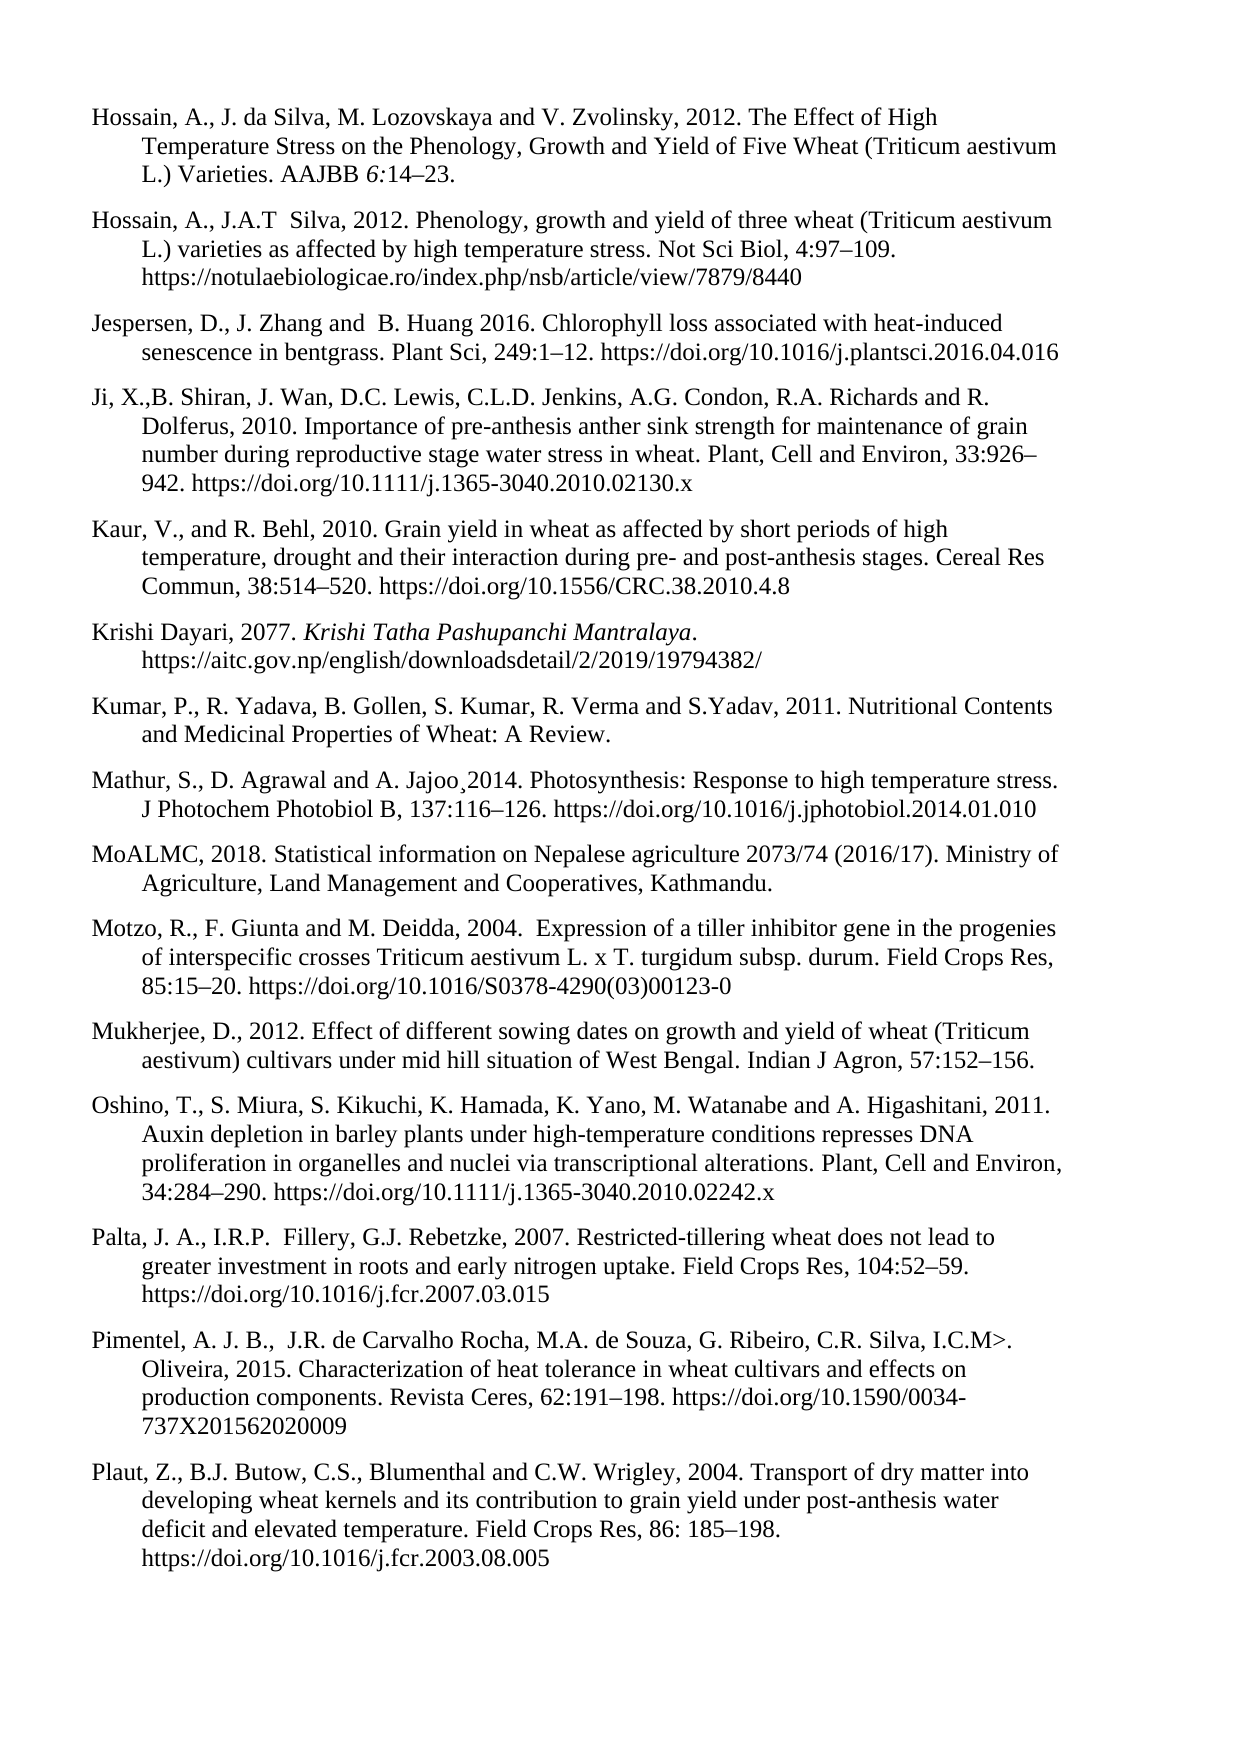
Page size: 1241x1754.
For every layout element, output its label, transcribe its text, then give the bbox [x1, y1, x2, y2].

text Plaut, Z., B.J. Butow, C.S., Blumenthal and C.W. Wrigley, 2004. Transport of dry matter into developing wheat kernels and its contribution to grain yield under post-anthesis water deficit and elevated temperature. Field Crops Res, 86: 185–198. https://doi.org/10.1016/j.fcr.2003.08.005 [91, 1457, 1063, 1572]
text Kumar, P., R. Yadava, B. Gollen, S. Kumar, R. Verma and S.Yadav, 2011. Nutritional Contents and Medicinal Properties of Wheat: A Review. [91, 691, 1063, 748]
text Ji, X.,B. Shiran, J. Wan, D.C. Lewis, C.L.D. Jenkins, A.G. Condon, R.A. Richards and R. Dolferus, 2010. Importance of pre-anthesis anther sink strength for maintenance of grain number during reproductive stage water stress in wheat. Plant, Cell and Environ, 33:926–942. https://doi.org/10.1111/j.1365-3040.2010.02130.x [91, 382, 1063, 497]
text Palta, J. A., I.R.P. Fillery, G.J. Rebetzke, 2007. Restricted-tillering wheat does not lead to greater investment in roots and early nitrogen uptake. Field Crops Res, 104:52–59. https://doi.org/10.1016/j.fcr.2007.03.015 [91, 1222, 1063, 1308]
text Hossain, A., J. da Silva, M. Lozovskaya and V. Zvolinsky, 2012. The Effect of High Temperature Stress on the Phenology, Growth and Yield of Five Wheat (Triticum aestivum L.) Varieties. AAJBB 6:14–23. [91, 102, 1063, 188]
text Jespersen, D., J. Zhang and B. Huang 2016. Chlorophyll loss associated with heat-induced senescence in bentgrass. Plant Sci, 249:1–12. https://doi.org/10.1016/j.plantsci.2016.04.016 [91, 308, 1063, 365]
text Krishi Dayari, 2077. Krishi Tatha Pashupanchi Mantralaya. https://aitc.gov.np/english/downloadsdetail/2/2019/19794382/ [91, 617, 1063, 674]
text Pimentel, A. J. B., J.R. de Carvalho Rocha, M.A. de Souza, G. Ribeiro, C.R. Silva, I.C.M>. Oliveira, 2015. Characterization of heat tolerance in wheat cultivars and effects on production components. Revista Ceres, 62:191–198. https://doi.org/10.1590/0034-737X201562020009 [91, 1325, 1063, 1440]
text Mathur, S., D. Agrawal and A. Jajoo¸2014. Photosynthesis: Response to high temperature stress. J Photochem Photobiol B, 137:116–126. https://doi.org/10.1016/j.jphotobiol.2014.01.010 [91, 765, 1063, 822]
text Hossain, A., J.A.T Silva, 2012. Phenology, growth and yield of three wheat (Triticum aestivum L.) varieties as affected by high temperature stress. Not Sci Biol, 4:97–109. https://notulaebiologicae.ro/index.php/nsb/article/view/7879/8440 [91, 205, 1063, 291]
text Kaur, V., and R. Behl, 2010. Grain yield in wheat as affected by short periods of high temperature, drought and their interaction during pre- and post-anthesis stages. Cereal Res Commun, 38:514–520. https://doi.org/10.1556/CRC.38.2010.4.8 [91, 514, 1063, 600]
text Mukherjee, D., 2012. Effect of different sowing dates on growth and yield of wheat (Triticum aestivum) cultivars under mid hill situation of West Bengal. Indian J Agron, 57:152–156. [91, 1016, 1063, 1074]
text Oshino, T., S. Miura, S. Kikuchi, K. Hamada, K. Yano, M. Watanabe and A. Higashitani, 2011. Auxin depletion in barley plants under high-temperature conditions represses DNA proliferation in organelles and nuclei via transcriptional alterations. Plant, Cell and Environ, 34:284–290. https://doi.org/10.1111/j.1365-3040.2010.02242.x [91, 1090, 1063, 1205]
text MoALMC, 2018. Statistical information on Nepalese agriculture 2073/74 (2016/17). Ministry of Agriculture, Land Management and Cooperatives, Kathmandu. [91, 839, 1063, 897]
text Motzo, R., F. Giunta and M. Deidda, 2004. Expression of a tiller inhibitor gene in the progenies of interspecific crosses Triticum aestivum L. x T. turgidum subsp. durum. Field Crops Res, 85:15–20. https://doi.org/10.1016/S0378-4290(03)00123-0 [91, 913, 1063, 999]
